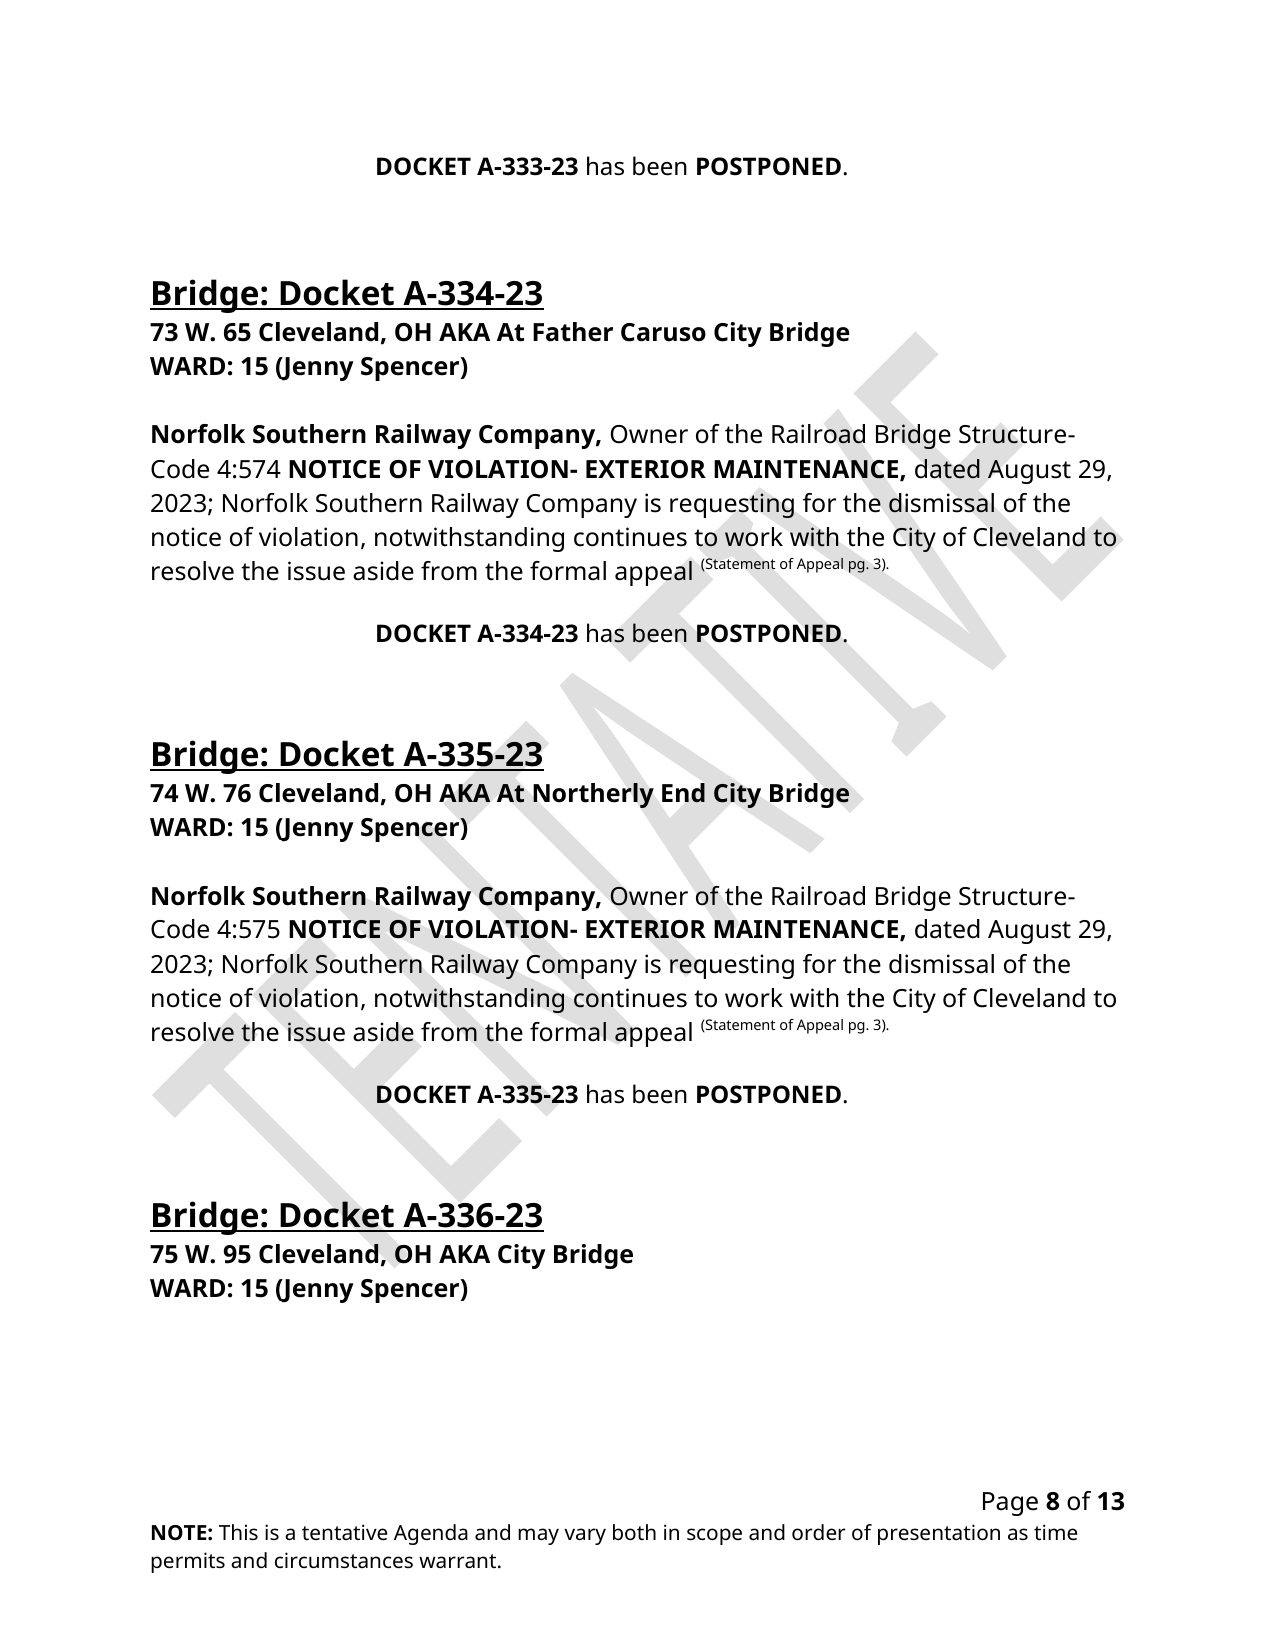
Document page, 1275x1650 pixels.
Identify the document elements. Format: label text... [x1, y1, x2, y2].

subtitle Bridge: Docket A-334-23 [150, 269, 1125, 315]
subtitle 74 W. 76 Cleveland, OH AKA At Northerly End City Bridge [150, 776, 1125, 810]
subtitle 75 W. 95 Cleveland, OH AKA City Bridge [150, 1237, 1125, 1271]
subtitle Bridge: Docket A-336-23 [150, 1191, 1125, 1237]
text DOCKET A-334-23 has been POSTPONED. [300, 616, 1125, 673]
text DOCKET A-333-23 has been POSTPONED. [300, 150, 1125, 207]
subtitle 73 W. 65 Cleveland, OH AKA At Father Caruso City Bridge [150, 315, 1125, 349]
subtitle Norfolk Southern Railway Company, Owner of the Railroad Bridge Structure- Code 4:575 NOTICE OF VIOLATION- EXTERIOR MAINTENANCE, dated August 29, 2023; Norfolk Southern Railway Company is requesting for the dismissal of the notice of violation, notwithstanding continues to work with the City of Cleveland to resolve the issue aside from the formal appeal (Statement of Appeal pg. 3). [150, 878, 1125, 1048]
text DOCKET A-335-23 has been POSTPONED. [300, 1077, 1125, 1134]
subtitle WARD: 15 (Jenny Spencer) [150, 349, 1125, 383]
subtitle WARD: 15 (Jenny Spencer) [150, 810, 1125, 844]
subtitle Bridge: Docket A-335-23 [150, 731, 1125, 776]
subtitle WARD: 15 (Jenny Spencer) [150, 1271, 1125, 1305]
subtitle Norfolk Southern Railway Company, Owner of the Railroad Bridge Structure- Code 4:574 NOTICE OF VIOLATION- EXTERIOR MAINTENANCE, dated August 29, 2023; Norfolk Southern Railway Company is requesting for the dismissal of the notice of violation, notwithstanding continues to work with the City of Cleveland to resolve the issue aside from the formal appeal (Statement of Appeal pg. 3). [150, 417, 1125, 587]
